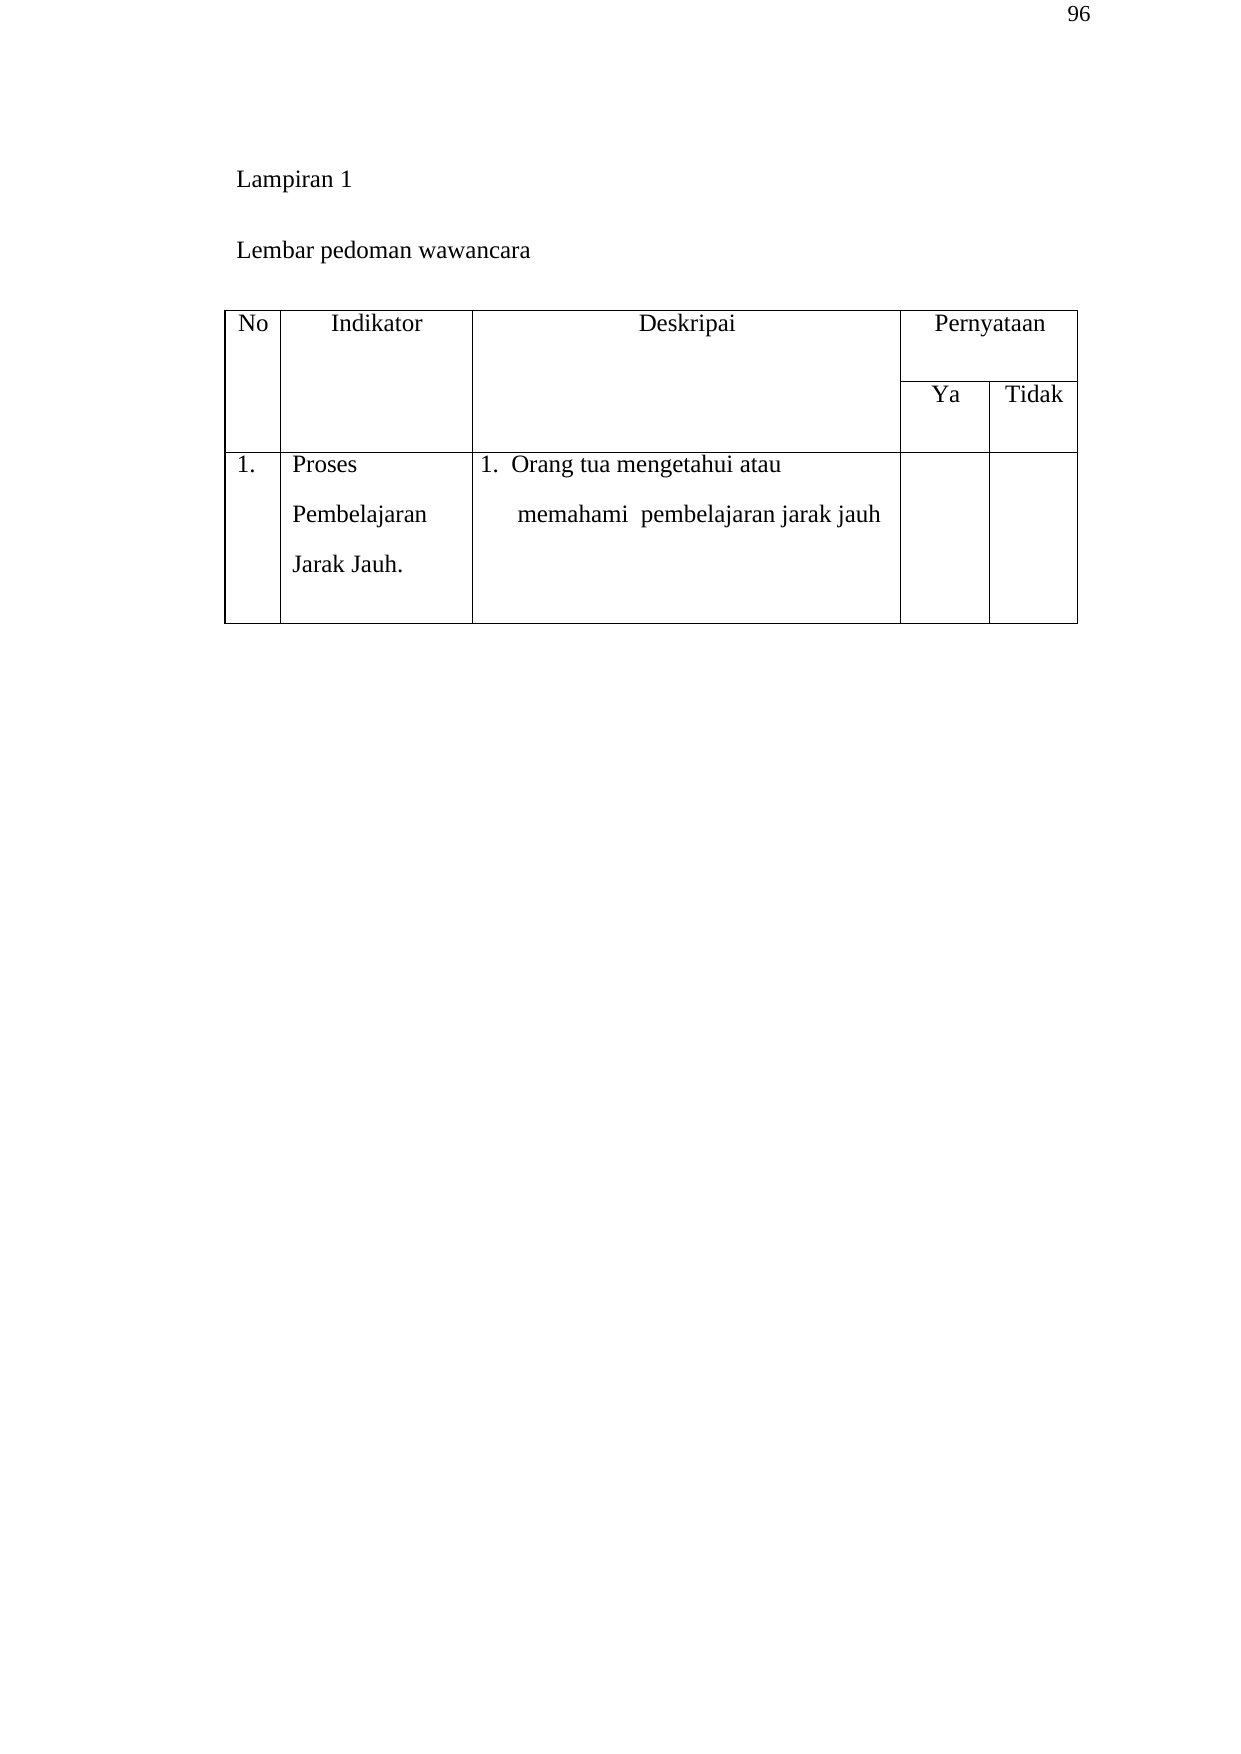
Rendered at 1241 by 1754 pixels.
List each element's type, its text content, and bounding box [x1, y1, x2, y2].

table_cell 1. [226, 453, 280, 623]
text Lampiran 1 [236, 164, 1090, 193]
table_cell [990, 453, 1077, 623]
table_cell Proses Pembelajaran Jarak Jauh. [281, 453, 472, 623]
table_header No [226, 311, 280, 452]
table_cell 1. Orang tua mengetahui atau memahami pembelajaran jarak jauh [473, 453, 900, 623]
table_header Deskripai [473, 311, 900, 452]
table_cell Tidak [990, 382, 1077, 452]
table_cell Ya [901, 382, 989, 452]
table_cell [901, 453, 989, 623]
table_header Pernyataan [901, 311, 1077, 381]
text Lembar pedoman wawancara [236, 235, 1090, 264]
table_header Indikator [281, 311, 472, 452]
